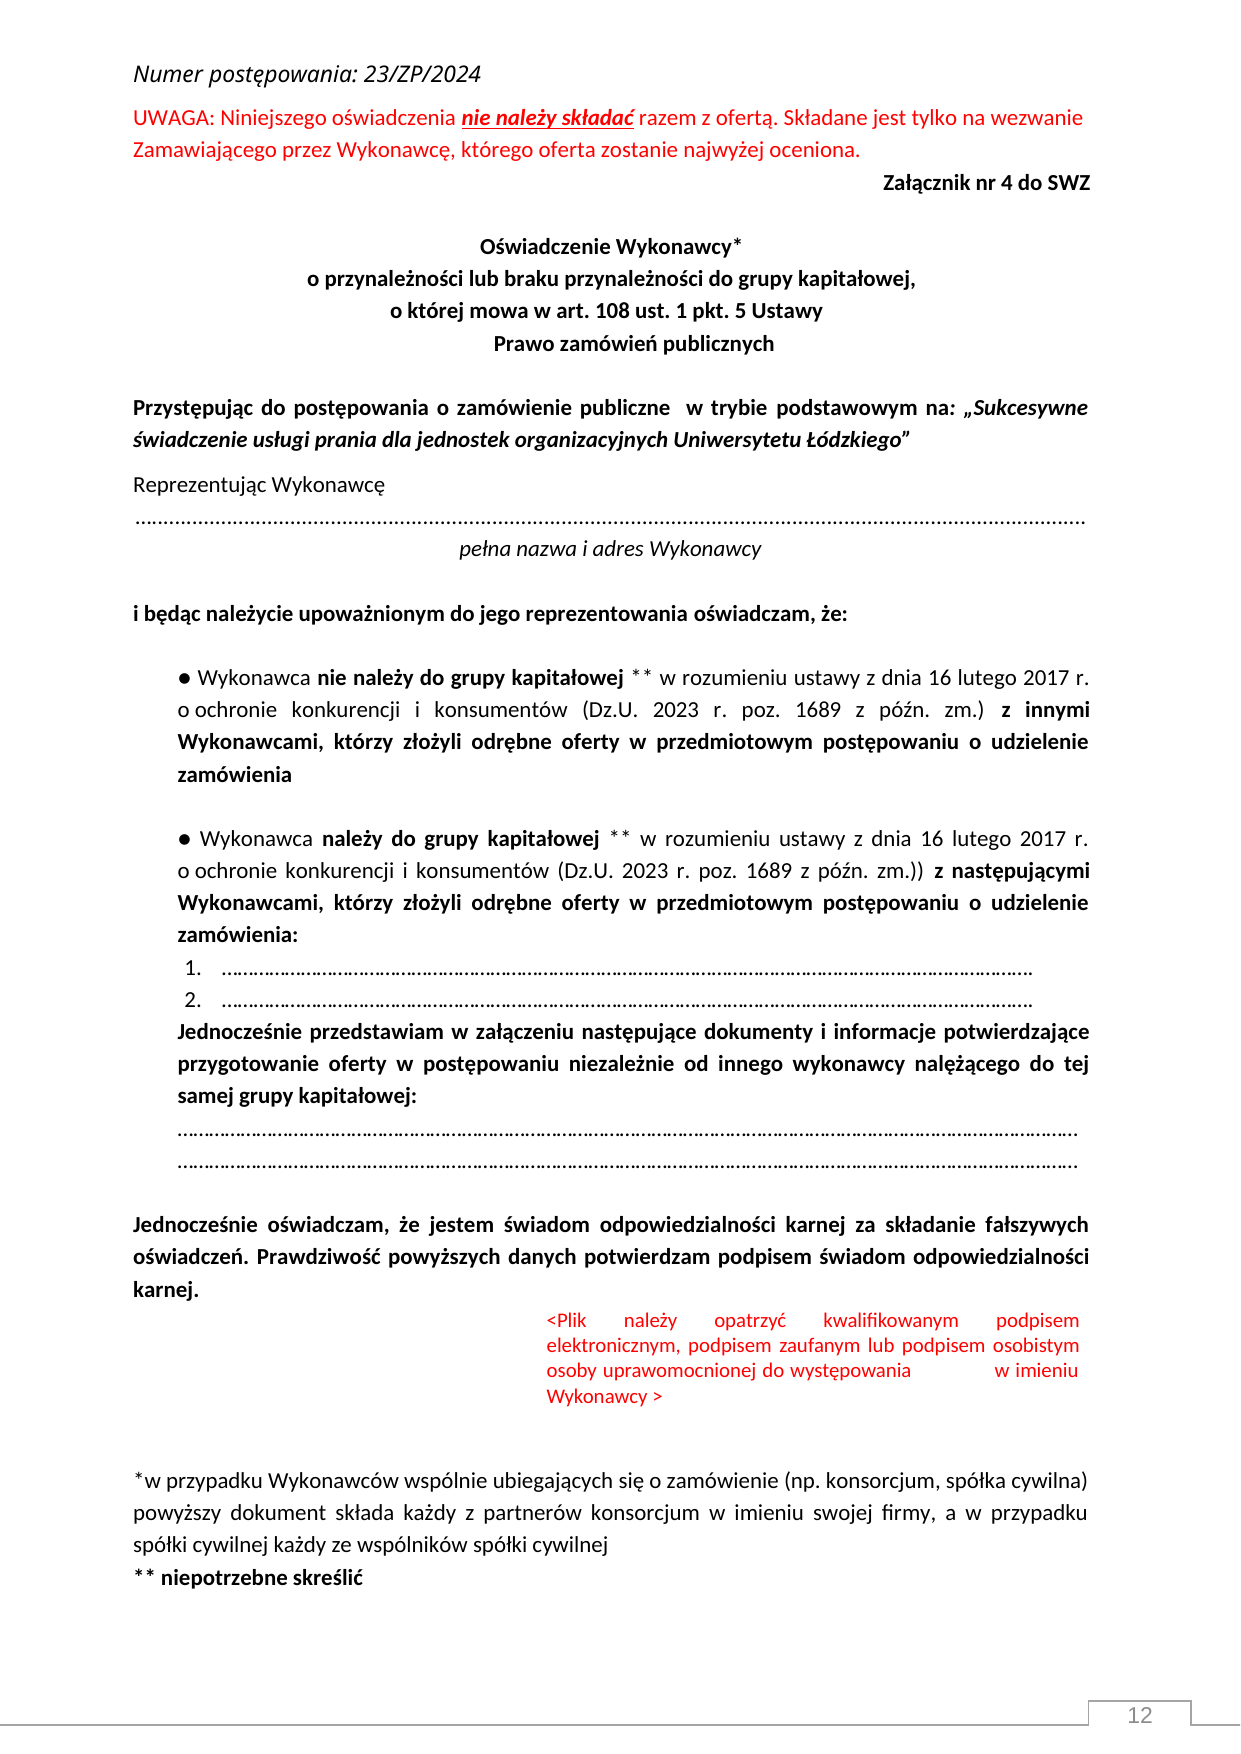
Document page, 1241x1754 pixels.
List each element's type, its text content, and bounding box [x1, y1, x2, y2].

list ….................................................................................................................................................................. [133, 502, 1090, 530]
text Reprezentując Wykonawcę [133, 470, 1090, 498]
list o której mowa w art. 108 ust. 1 pkt. 5 Ustawy Prawo zamówień publicznych [133, 297, 1090, 357]
text ……………………………………………………………………………………………………………………………………………………………………………………………………………………………………………………………………………………………………………… [177, 1114, 1090, 1174]
list ** niepotrzebne skreślić [133, 1563, 1090, 1591]
text pełna nazwa i adres Wykonawcy [133, 534, 1090, 562]
list ● Wykonawca nie należy do grupy kapitałowej ** w rozumieniu ustawy z dnia 16 lutego 2017 r. o ochronie konkurencji i konsumentów (Dz.U. 2023 r. poz. 1689 z późn. zm.) z innymi Wykonawcami, którzy złożyli odrębne oferty w przedmiotowym postępowaniu o udzielenie zamówienia [177, 663, 1090, 788]
list *w przypadku Wykonawców wspólnie ubiegających się o zamówienie (np. konsorcjum, spółka cywilna) powyższy dokument składa każdy z partnerów konsorcjum w imieniu swojej firmy, a w przypadku spółki cywilnej każdy ze wspólników spółki cywilnej [133, 1466, 1090, 1558]
text Załącznik nr 4 do SWZ [133, 168, 1090, 196]
list ………………………………………………………………………………………………………………………………………. [184, 953, 1090, 981]
list Przystępując do postępowania o zamówienie publiczne w trybie podstawowym na: „Sukcesywne świadczenie usługi prania dla jednostek organizacyjnych Uniwersytetu Łódzkiego” [133, 393, 1090, 453]
list ………………………………………………………………………………………………………………………………………. [184, 985, 1090, 1013]
list i będąc należycie upoważnionym do jego reprezentowania oświadczam, że: [133, 599, 1090, 627]
text <Plik należy opatrzyć kwalifikowanym podpisem elektronicznym, podpisem zaufanym lub podpisem osobistym osoby uprawomocnionej do występowania w imieniu Wykonawcy > [546, 1307, 1080, 1408]
list ● Wykonawca należy do grupy kapitałowej ** w rozumieniu ustawy z dnia 16 lutego 2017 r. o ochronie konkurencji i konsumentów (Dz.U. 2023 r. poz. 1689 z późn. zm.)) z następującymi Wykonawcami, którzy złożyli odrębne oferty w przedmiotowym postępowaniu o udzielenie zamówienia: [177, 824, 1090, 949]
text Jednocześnie przedstawiam w załączeniu następujące dokumenty i informacje potwierdzające przygotowanie oferty w postępowaniu niezależnie od innego wykonawcy nalężącego do tej samej grupy kapitałowej: [177, 1017, 1090, 1109]
text UWAGA: Niniejszego oświadczenia nie należy składać razem z ofertą. Składane jest tylko na wezwanie Zamawiającego przez Wykonawcę, którego oferta zostanie najwyżej oceniona. [133, 103, 1090, 164]
list Oświadczenie Wykonawcy* [133, 232, 1090, 260]
list Jednocześnie oświadczam, że jestem świadom odpowiedzialności karnej za składanie fałszywych oświadczeń. Prawdziwość powyższych danych potwierdzam podpisem świadom odpowiedzialności karnej. [133, 1210, 1090, 1303]
list o przynależności lub braku przynależności do grupy kapitałowej, [133, 264, 1090, 292]
